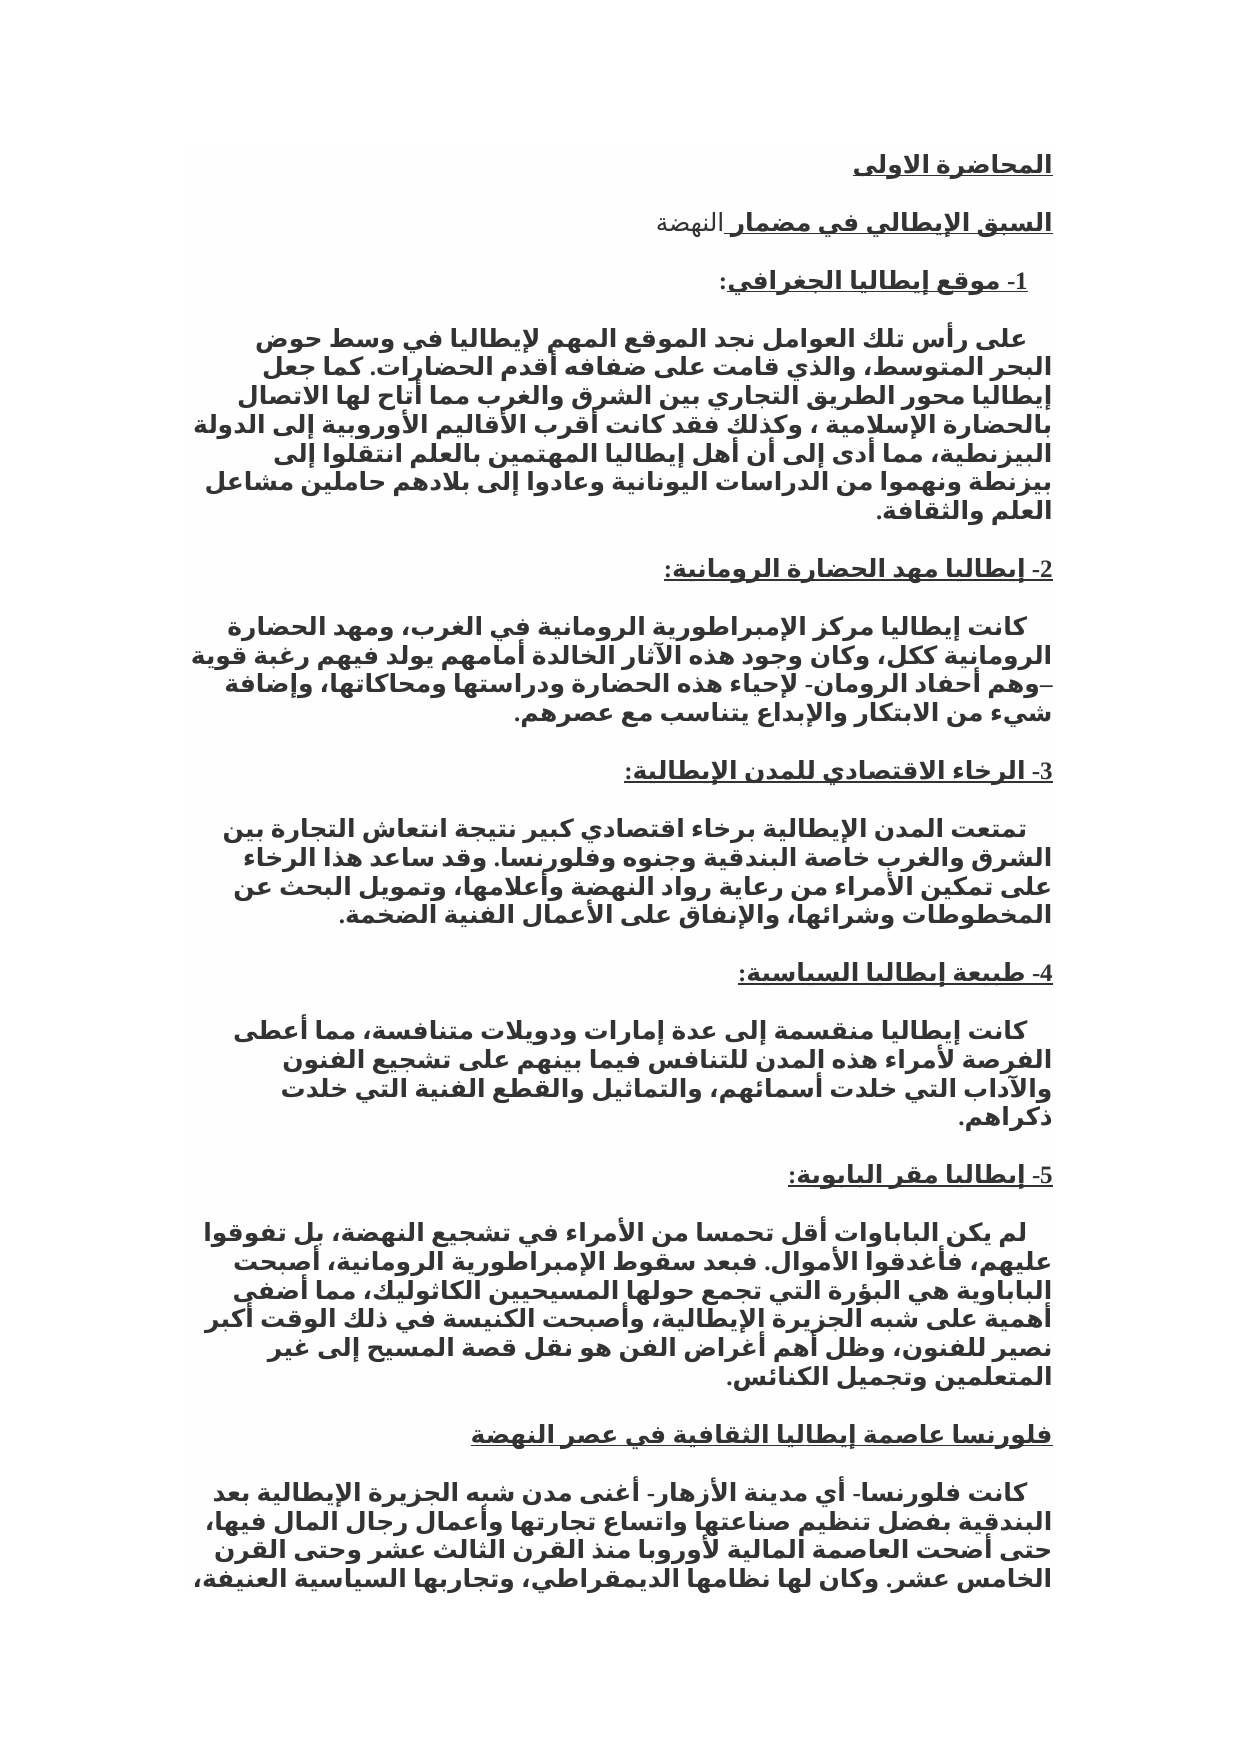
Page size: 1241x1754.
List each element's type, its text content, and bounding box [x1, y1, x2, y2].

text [187, 1478, 1053, 1593]
text 3- الرخاء الاقتصادي للمدن الإيطالية: [187, 756, 1053, 785]
text السبق الإيطالي في مضمار النهضة [187, 208, 1053, 237]
text فلورنسا عاصمة إيطاليا الثقافية في عصر النهضة [187, 1420, 1053, 1449]
text كانت إيطاليا منقسمة إلى عدة إمارات ودويلات متنافسة، مما أعطى الفرصة لأمراء هذه المدن للتنافس فيما بينهم على تشجيع الفنون والآداب التي خلدت أسمائهم، والتماثيل والقطع الفنية التي خلدت ذكراهم. [187, 1016, 1053, 1131]
text 4- طبيعة إيطاليا السياسية: [187, 958, 1053, 987]
text 1- موقع إيطاليا الجغرافي: [187, 266, 1053, 294]
text 5- إيطاليا مقر البابوية: [187, 1160, 1053, 1189]
text لم يكن الباباوات أقل تحمسا من الأمراء في تشجيع النهضة، بل تفوقوا عليهم، فأغدقوا الأموال. فبعد سقوط الإمبراطورية الرومانية، أصبحت الباباوية هي البؤرة التي تجمع حولها المسيحيين الكاثوليك، مما أضفى أهمية على شبه الجزيرة الإيطالية، وأصبحت الكنيسة في ذلك الوقت أكبر نصير للفنون، وظل أهم أغراض الفن هو نقل قصة المسيح إلى غير المتعلمين وتجميل الكنائس. [187, 1218, 1053, 1391]
text 2- إيطاليا مهد الحضارة الرومانية: [187, 554, 1053, 583]
text المحاضرة الاولى [187, 150, 1053, 179]
text تمتعت المدن الإيطالية برخاء اقتصادي كبير نتيجة انتعاش التجارة بين الشرق والغرب خاصة البندقية وجنوه وفلورنسا. وقد ساعد هذا الرخاء على تمكين الأمراء من رعاية رواد النهضة وأعلامها، وتمويل البحث عن المخطوطات وشرائها، والإنفاق على الأعمال الفنية الضخمة. [187, 814, 1053, 929]
text على رأس تلك العوامل نجد الموقع المهم لإيطاليا في وسط حوض البحر المتوسط، والذي قامت على ضفافه أقدم الحضارات. كما جعل إيطاليا محور الطريق التجاري بين الشرق والغرب مما أتاح لها الاتصال بالحضارة الإسلامية ، وكذلك فقد كانت أقرب الأقاليم الأوروبية إلى الدولة البيزنطية، مما أدى إلى أن أهل إيطاليا المهتمين بالعلم انتقلوا إلى بيزنطة ونهموا من الدراسات اليونانية وعادوا إلى بلادهم حاملين مشاعل العلم والثقافة. [187, 324, 1053, 525]
text كانت إيطاليا مركز الإمبراطورية الرومانية في الغرب، ومهد الحضارة الرومانية ككل، وكان وجود هذه الآثار الخالدة أمامهم يولد فيهم رغبة قوية –وهم أحفاد الرومان- لإحياء هذه الحضارة ودراستها ومحاكاتها، وإضافة شيء من الابتكار والإبداع يتناسب مع عصرهم. [187, 612, 1053, 727]
